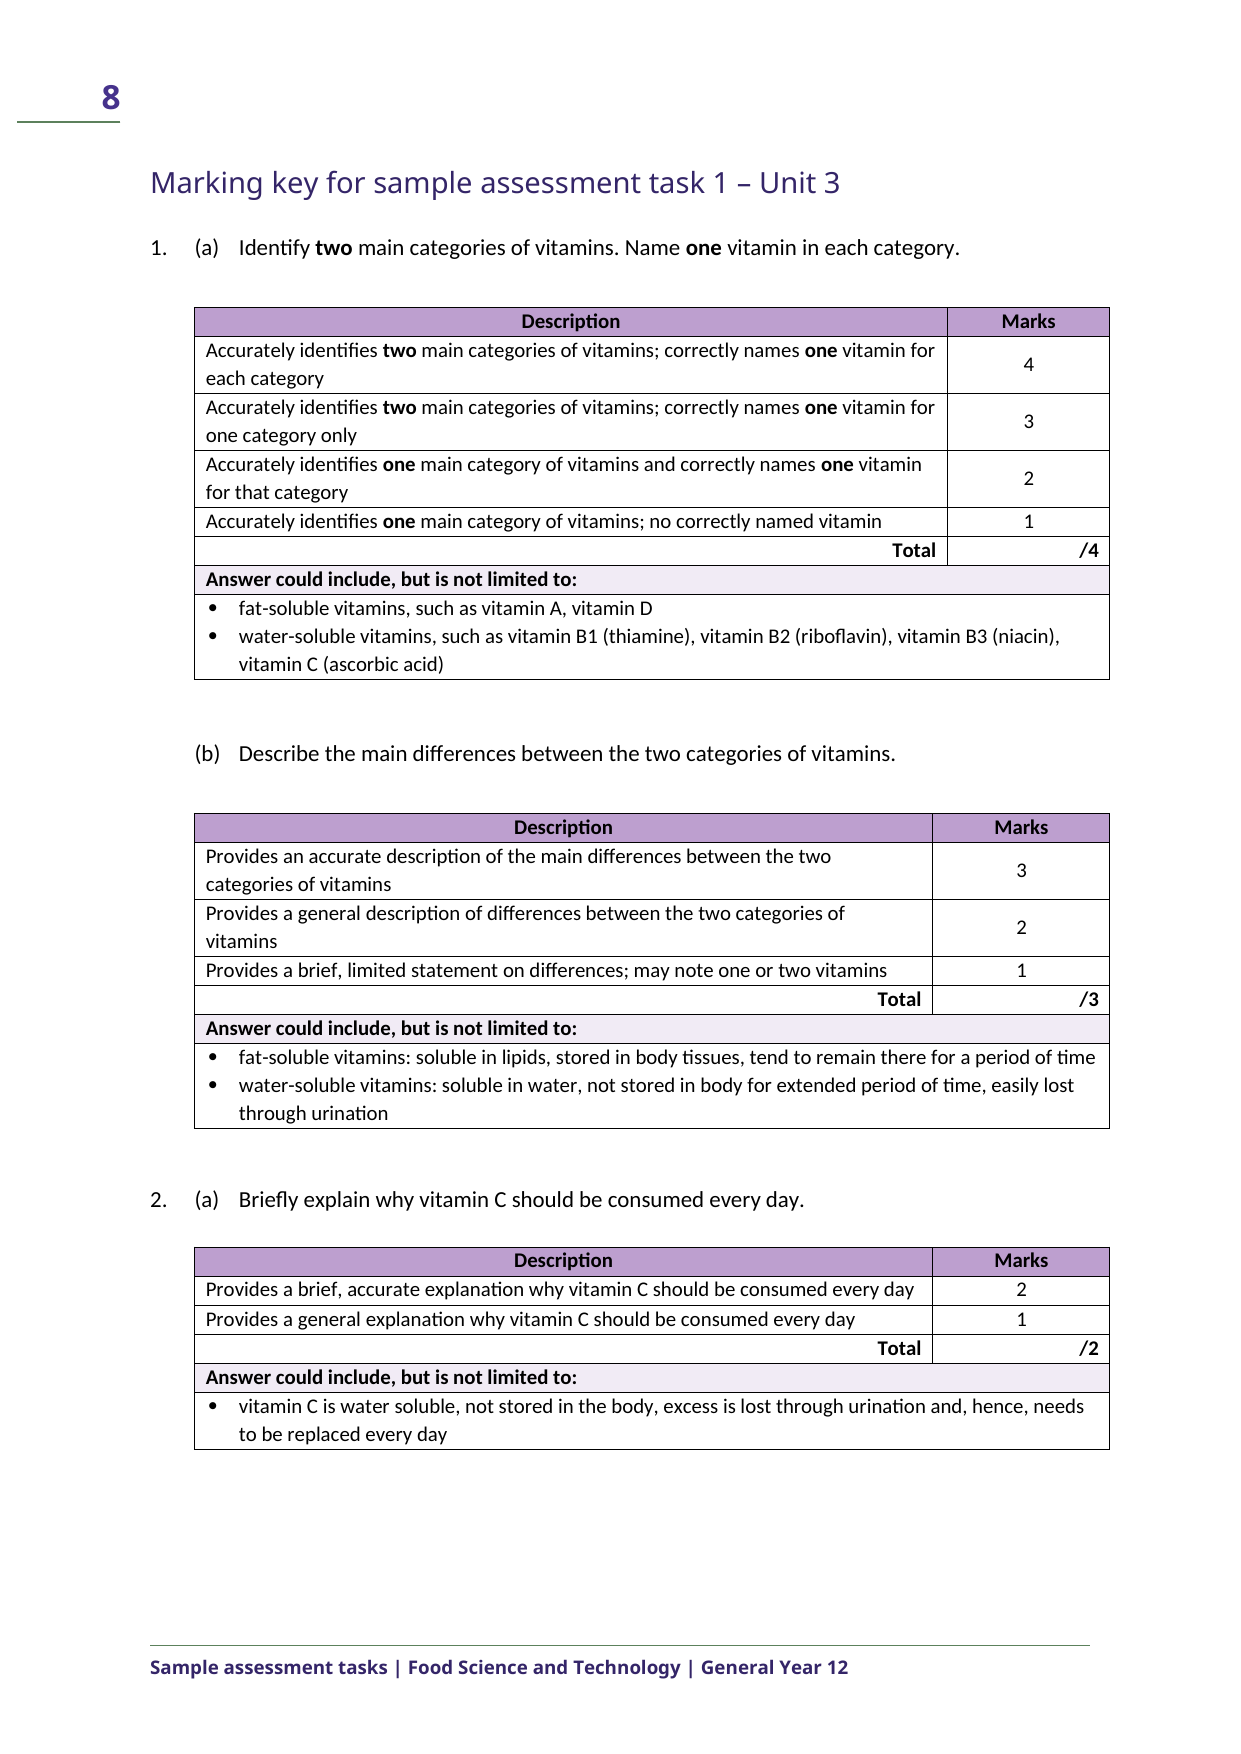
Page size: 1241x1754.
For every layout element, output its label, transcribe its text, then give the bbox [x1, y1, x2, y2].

table_cell Answer could include, but is not limited to: [195, 1015, 1109, 1043]
table_cell /4 [948, 537, 1109, 565]
subtitle Marking key for sample assessment task 1 – Unit 3 [150, 162, 1090, 202]
table_cell vitamin C is water soluble, not stored in the body, excess is lost through urination and, hence, needs to be replaced every day [195, 1393, 1109, 1449]
table_cell Provides a general explanation why vitamin C should be consumed every day [195, 1306, 932, 1334]
table_cell 3 [948, 394, 1109, 450]
table_cell Provides a brief, limited statement on differences; may note one or two vitamins [195, 957, 932, 985]
table_header Description [195, 814, 932, 842]
table_cell Total [195, 537, 947, 565]
table_cell Accurately identifies one main category of vitamins; no correctly named vitamin [195, 508, 947, 536]
table_cell 3 [933, 843, 1109, 899]
text 1. (a) Identify two main categories of vitamins. Name one vitamin in each category. [150, 233, 1090, 261]
table_cell Answer could include, but is not limited to: [195, 566, 1109, 594]
table_cell 1 [948, 508, 1109, 536]
table_header Marks [933, 1248, 1109, 1276]
table_cell Accurately identifies two main categories of vitamins; correctly names one vitamin for one category only [195, 394, 947, 450]
table_cell 1 [933, 957, 1109, 985]
table_cell Total [195, 1335, 932, 1363]
table_cell Answer could include, but is not limited to: [195, 1364, 1109, 1392]
table_header Marks [933, 814, 1109, 842]
table_cell Total [195, 986, 932, 1014]
table_cell Provides a brief, accurate explanation why vitamin C should be consumed every day [195, 1277, 932, 1305]
table_cell fat-soluble vitamins, such as vitamin A, vitamin D water-soluble vitamins, such as vitamin B1 (thiamine), vitamin B2 (riboflavin), vitamin B3 (niacin), vitamin C (ascorbic acid) [195, 595, 1109, 679]
table_cell 2 [933, 1277, 1109, 1305]
table_cell /3 [933, 986, 1109, 1014]
table_cell Accurately identifies one main category of vitamins and correctly names one vitamin for that category [195, 451, 947, 507]
table_cell fat-soluble vitamins: soluble in lipids, stored in body tissues, tend to remain there for a period of time water-soluble vitamins: soluble in water, not stored in body for extended period of time, easily lost through urination [195, 1044, 1109, 1128]
table_header Description [195, 1248, 932, 1276]
table_cell Provides an accurate description of the main differences between the two categories of vitamins [195, 843, 932, 899]
table_cell 2 [948, 451, 1109, 507]
table_cell 2 [933, 900, 1109, 956]
list (a) Briefly explain why vitamin C should be consumed every day. [150, 1185, 1090, 1213]
text (b) Describe the main differences between the two categories of vitamins. [150, 739, 1090, 767]
table_cell /2 [933, 1335, 1109, 1363]
table_header Marks [948, 308, 1109, 336]
table_cell Accurately identifies two main categories of vitamins; correctly names one vitamin for each category [195, 337, 947, 393]
table_cell Provides a general description of differences between the two categories of vitamins [195, 900, 932, 956]
table_cell 1 [933, 1306, 1109, 1334]
table_header Description [195, 308, 947, 336]
table_cell 4 [948, 337, 1109, 393]
